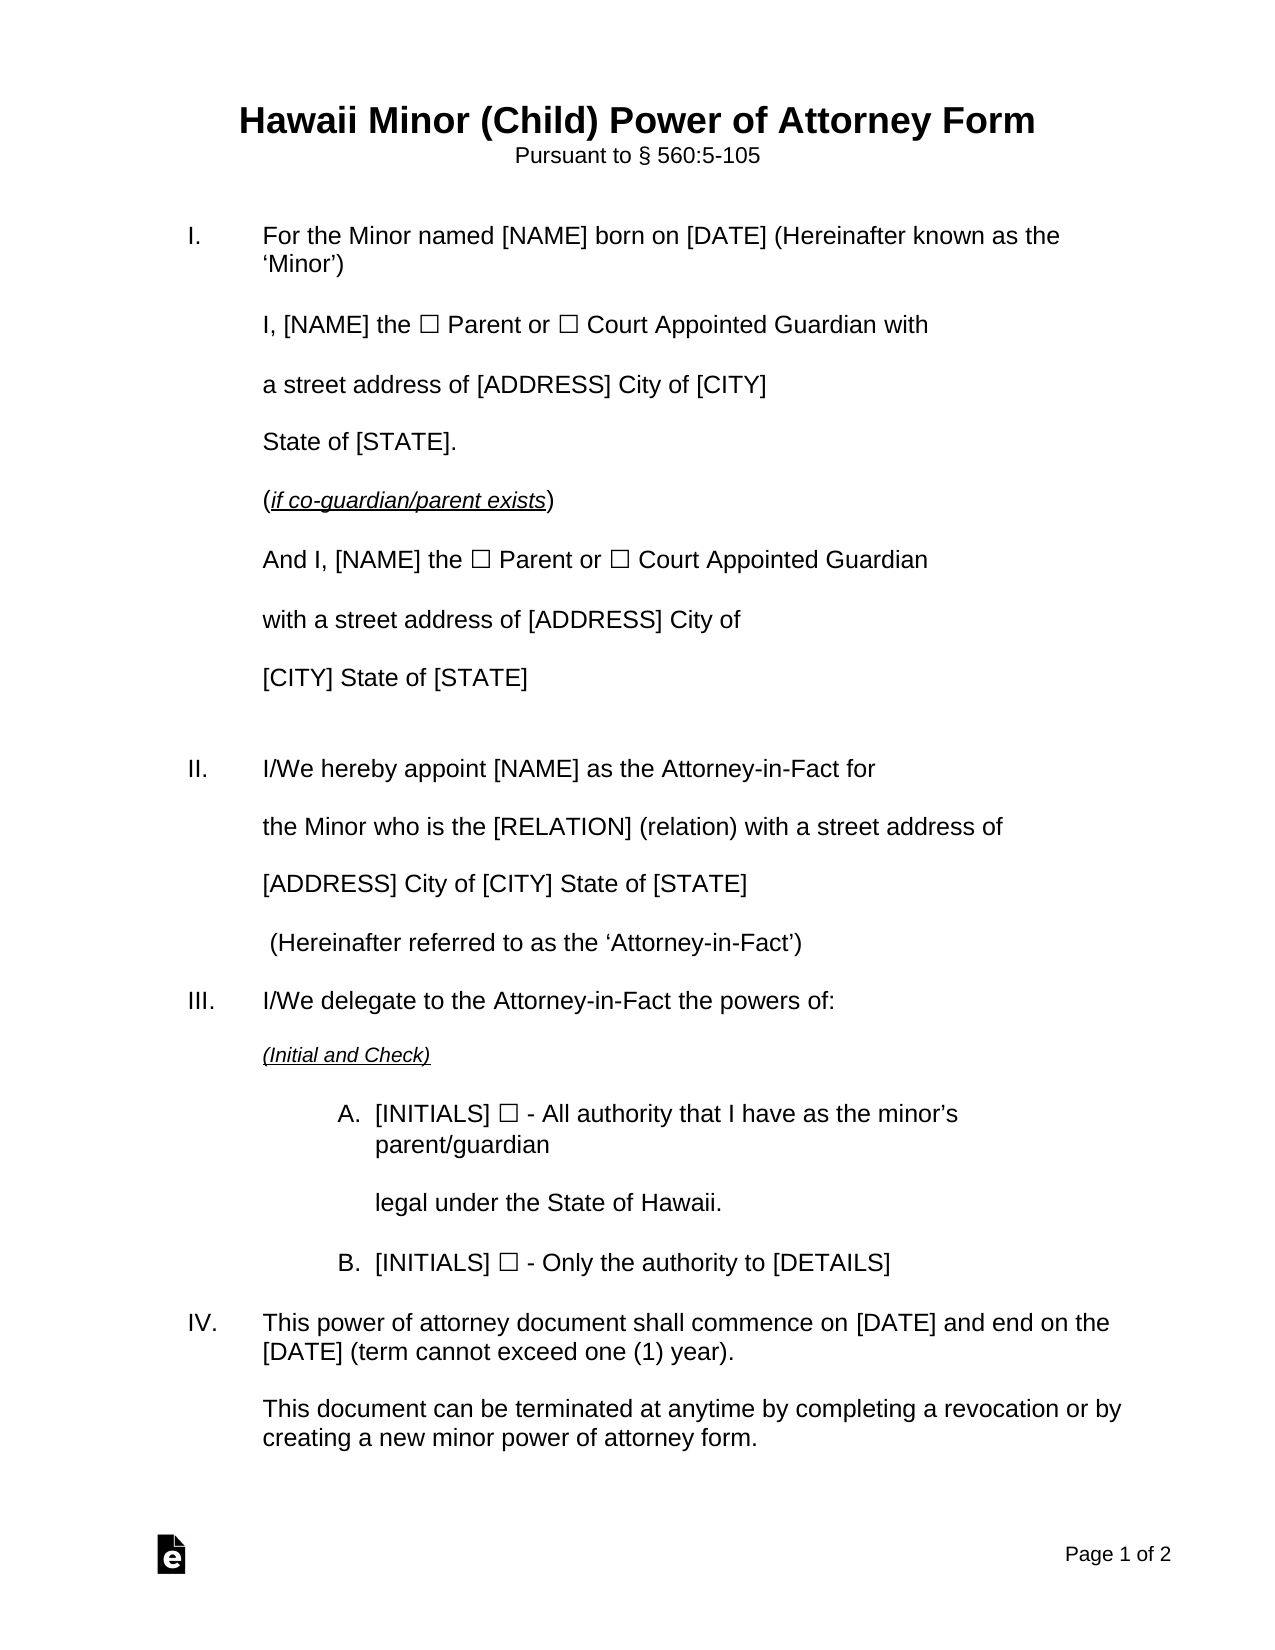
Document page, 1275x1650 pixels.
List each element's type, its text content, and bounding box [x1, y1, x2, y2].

text Hawaii Minor (Child) Power of Attorney Form [150, 98, 1125, 142]
list the Minor who is the [RELATION] (relation) with a street address of [262, 812, 1125, 840]
text Pursuant to § 560:5-105 [150, 142, 1125, 168]
list a street address of [ADDRESS] City of [CITY] [262, 370, 1125, 398]
list For the Minor named [NAME] born on [DATE] (Hereinafter known as the ‘Minor’) [187, 221, 1125, 278]
list (if co-guardian/parent exists) [262, 485, 1125, 513]
list And I, [NAME] the Parent or Court Appointed Guardian [262, 542, 1125, 576]
text (Initial and Check) [262, 1043, 1125, 1067]
text This document can be terminated at anytime by completing a revocation or by creating a new minor power of attorney form. [262, 1394, 1125, 1452]
picture [150, 1533, 192, 1575]
list [INITIALS] - All authority that I have as the minor’s parent/guardian [337, 1096, 1125, 1159]
list [ADDRESS] City of [CITY] State of [STATE] [262, 869, 1125, 898]
list (Hereinafter referred to as the ‘Attorney-in-Fact’) [262, 928, 1125, 957]
list with a street address of [ADDRESS] City of [262, 605, 1125, 634]
list I/We hereby appoint [NAME] as the Attorney-in-Fact for [187, 754, 1125, 783]
list [INITIALS] - Only the authority to [DETAILS] [337, 1245, 1125, 1279]
list [CITY] State of [STATE] [262, 662, 1125, 691]
list This power of attorney document shall commence on [DATE] and end on the [DATE] (term cannot exceed one (1) year). [187, 1308, 1125, 1365]
list I, [NAME] the Parent or Court Appointed Guardian with [262, 307, 1125, 341]
list State of [STATE]. [262, 427, 1125, 456]
list I/We delegate to the Attorney-in-Fact the powers of: [187, 986, 1125, 1014]
list legal under the State of Hawaii. [375, 1188, 1125, 1216]
